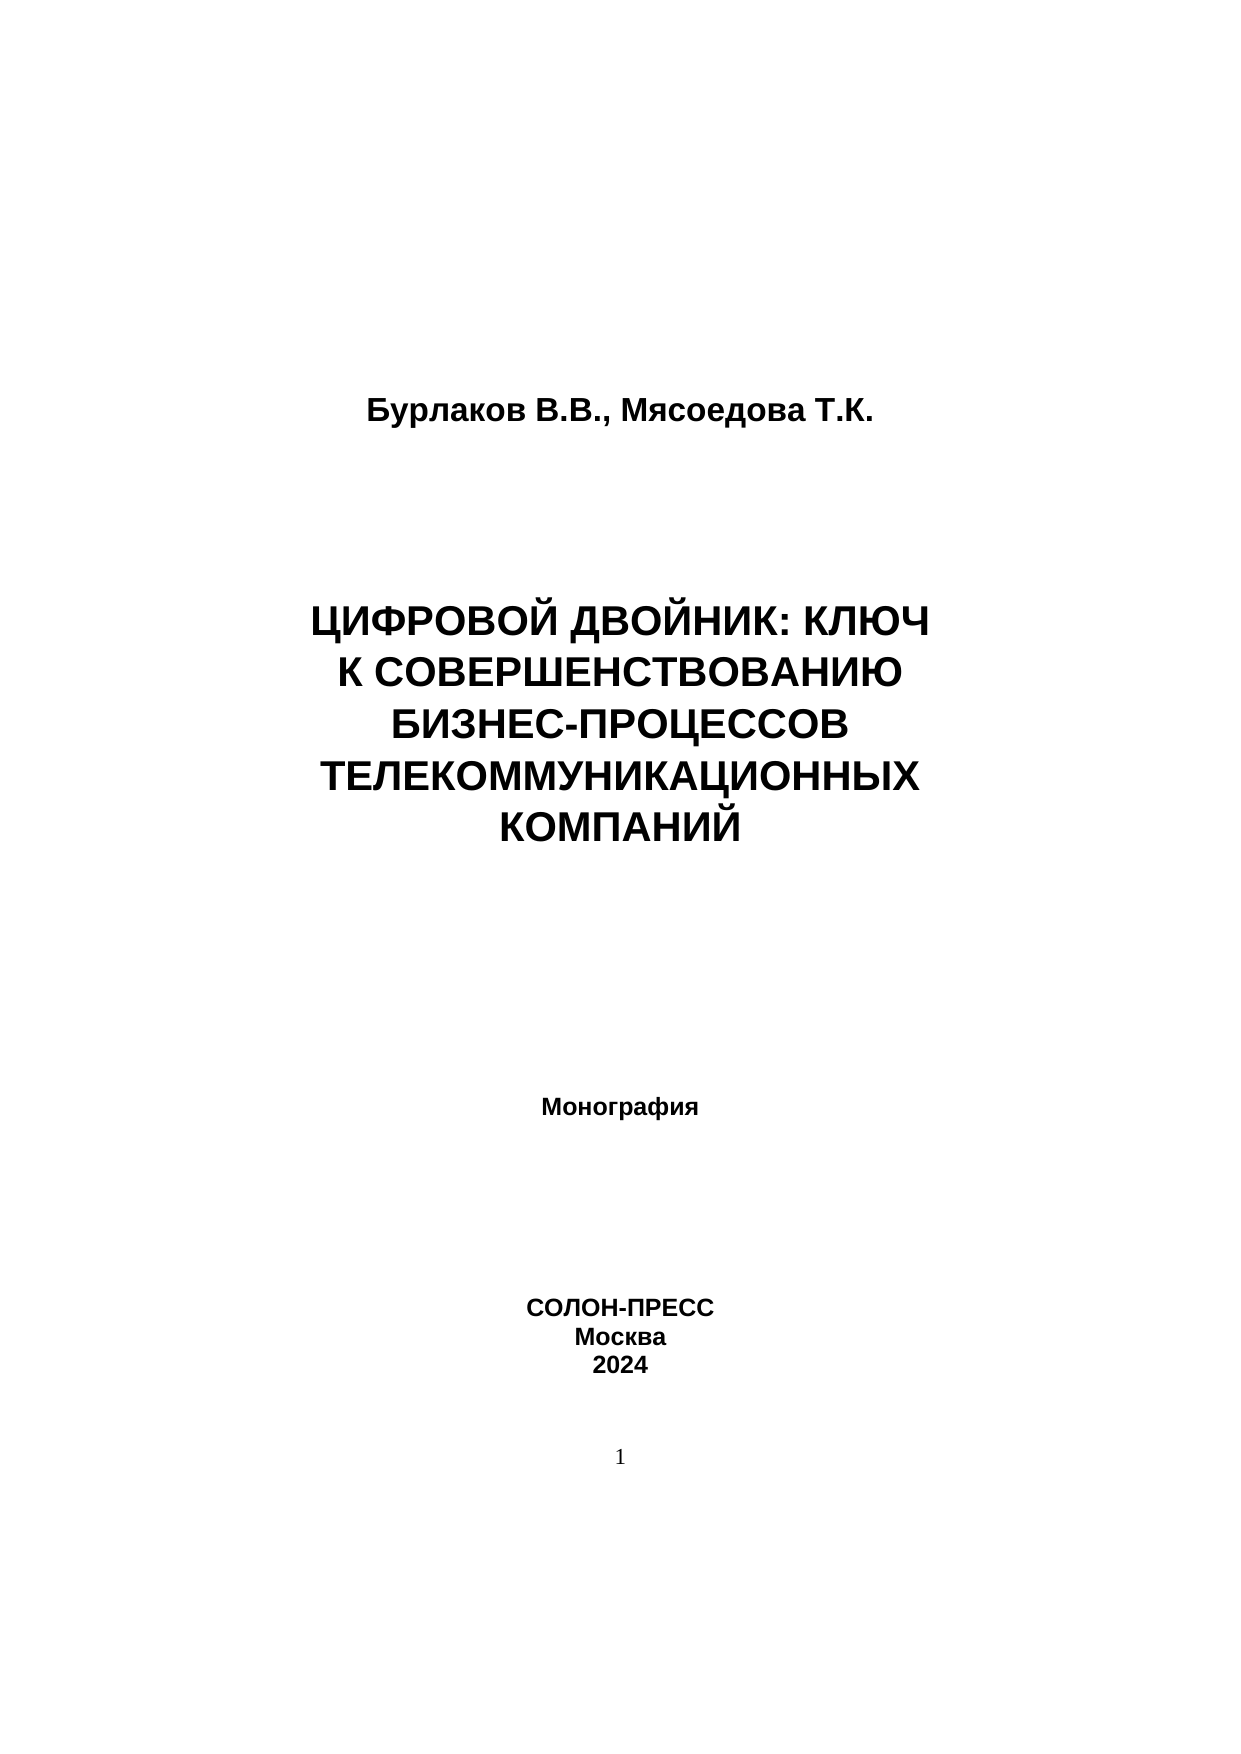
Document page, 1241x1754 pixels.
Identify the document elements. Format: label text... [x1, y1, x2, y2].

text ЦИФРОВОЙ ДВОЙНИК: КЛЮЧ [283, 596, 957, 644]
text 2024 [283, 1351, 957, 1379]
text Монография [283, 1092, 957, 1121]
text Бурлаков В.В., Мясоедова Т.К. [283, 390, 957, 428]
text К СОВЕРШЕНСТВОВАНИЮ БИЗНЕС-ПРОЦЕССОВ ТЕЛЕКОММУНИКАЦИОННЫХ КОМПАНИЙ [283, 648, 957, 851]
text Москва [283, 1322, 957, 1351]
text СОЛОН-ПРЕСС [283, 1293, 957, 1322]
